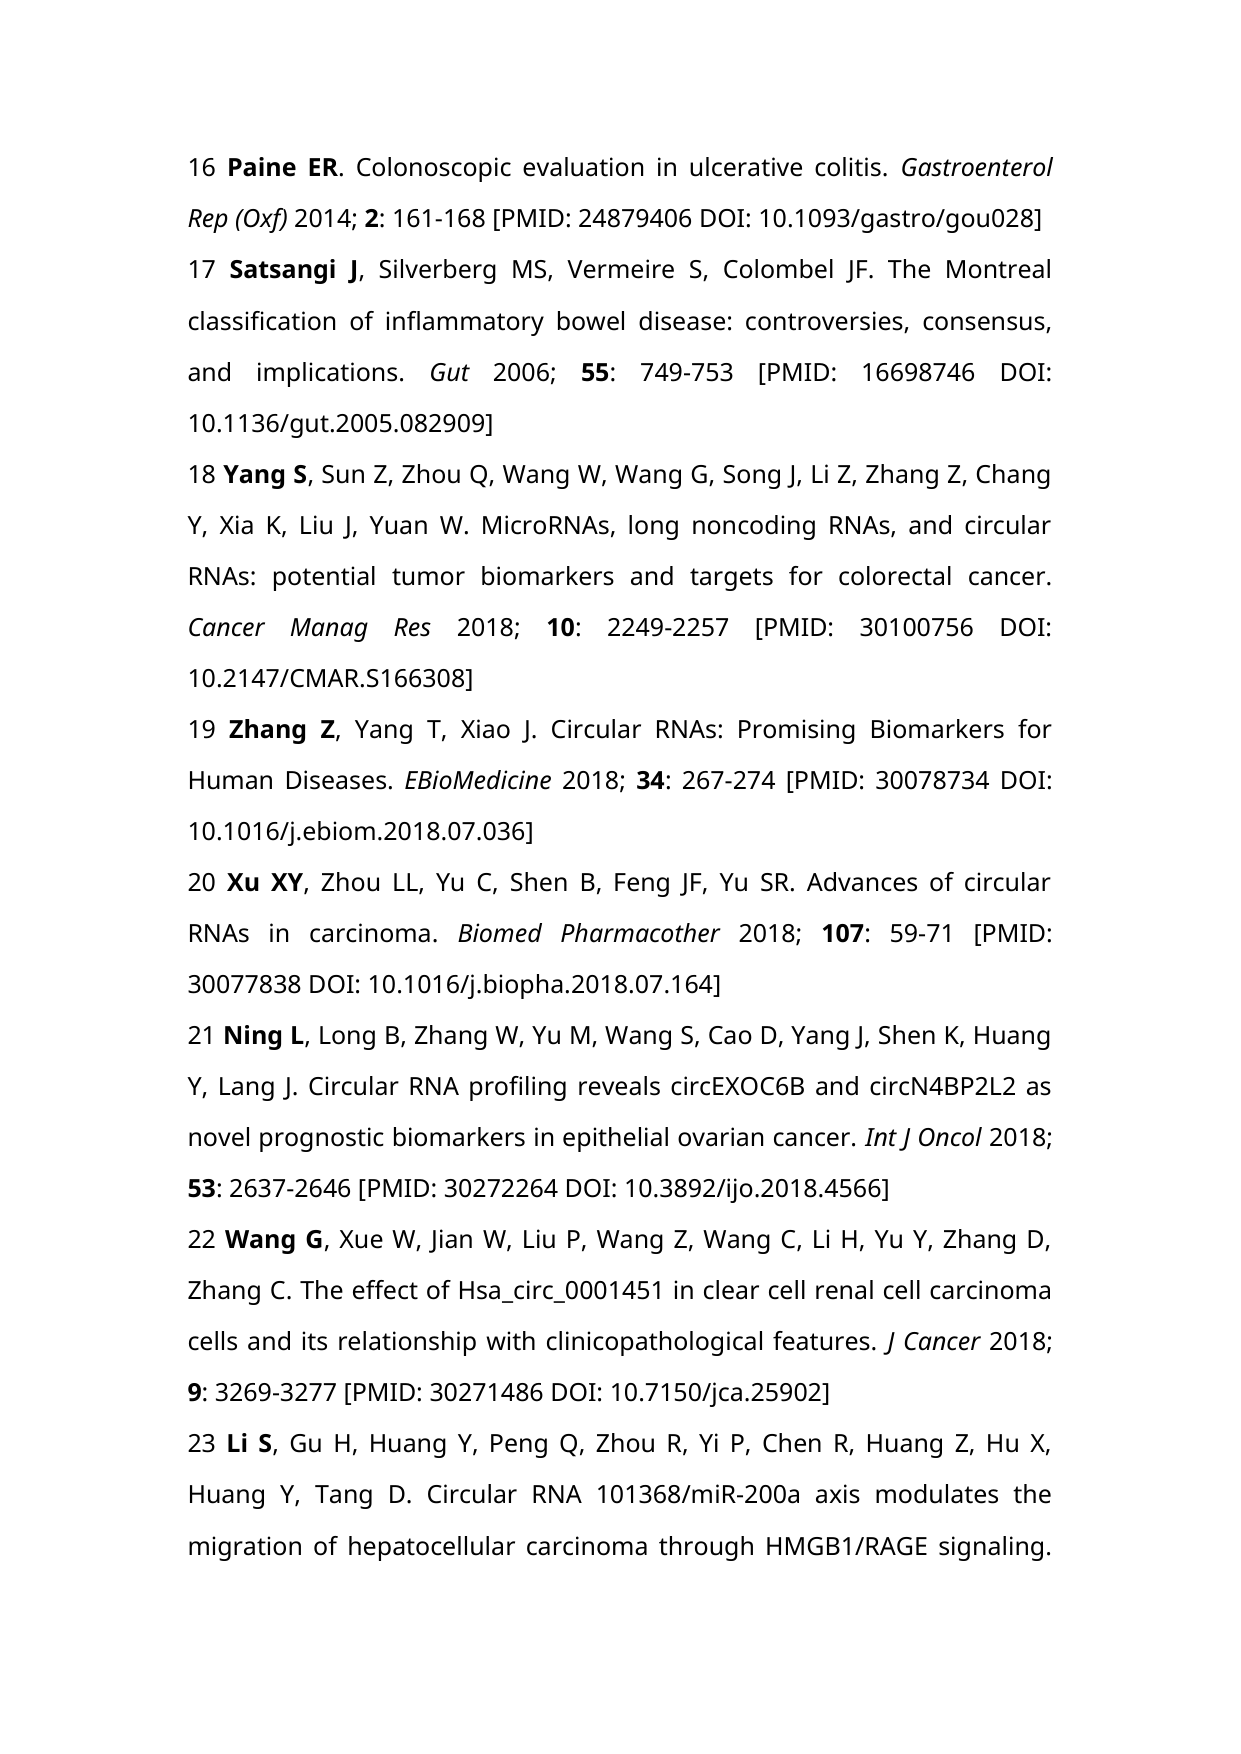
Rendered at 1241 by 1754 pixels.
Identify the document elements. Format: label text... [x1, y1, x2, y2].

text 16 Paine ER. Colonoscopic evaluation in ulcerative colitis. Gastroenterol Rep (Oxf) 2014; 2: 161-168 [PMID: 24879406 DOI: 10.1093/gastro/gou028] [187, 150, 1053, 235]
text 18 Yang S, Sun Z, Zhou Q, Wang W, Wang G, Song J, Li Z, Zhang Z, Chang Y, Xia K, Liu J, Yuan W. MicroRNAs, long noncoding RNAs, and circular RNAs: potential tumor biomarkers and targets for colorectal cancer. Cancer Manag Res 2018; 10: 2249-2257 [PMID: 30100756 DOI: 10.2147/CMAR.S166308] [187, 456, 1053, 694]
text 21 Ning L, Long B, Zhang W, Yu M, Wang S, Cao D, Yang J, Shen K, Huang Y, Lang J. Circular RNA profiling reveals circEXOC6B and circN4BP2L2 as novel prognostic biomarkers in epithelial ovarian cancer. Int J Oncol 2018; 53: 2637-2646 [PMID: 30272264 DOI: 10.3892/ijo.2018.4566] [187, 1018, 1053, 1205]
text 22 Wang G, Xue W, Jian W, Liu P, Wang Z, Wang C, Li H, Yu Y, Zhang D, Zhang C. The effect of Hsa_circ_0001451 in clear cell renal cell carcinoma cells and its relationship with clinicopathological features. J Cancer 2018; 9: 3269-3277 [PMID: 30271486 DOI: 10.7150/jca.25902] [187, 1222, 1053, 1409]
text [187, 1426, 1053, 1562]
text 19 Zhang Z, Yang T, Xiao J. Circular RNAs: Promising Biomarkers for Human Diseases. EBioMedicine 2018; 34: 267-274 [PMID: 30078734 DOI: 10.1016/j.ebiom.2018.07.036] [187, 711, 1053, 848]
text 20 Xu XY, Zhou LL, Yu C, Shen B, Feng JF, Yu SR. Advances of circular RNAs in carcinoma. Biomed Pharmacother 2018; 107: 59-71 [PMID: 30077838 DOI: 10.1016/j.biopha.2018.07.164] [187, 864, 1053, 1001]
text 17 Satsangi J, Silverberg MS, Vermeire S, Colombel JF. The Montreal classification of inflammatory bowel disease: controversies, consensus, and implications. Gut 2006; 55: 749-753 [PMID: 16698746 DOI: 10.1136/gut.2005.082909] [187, 252, 1053, 439]
